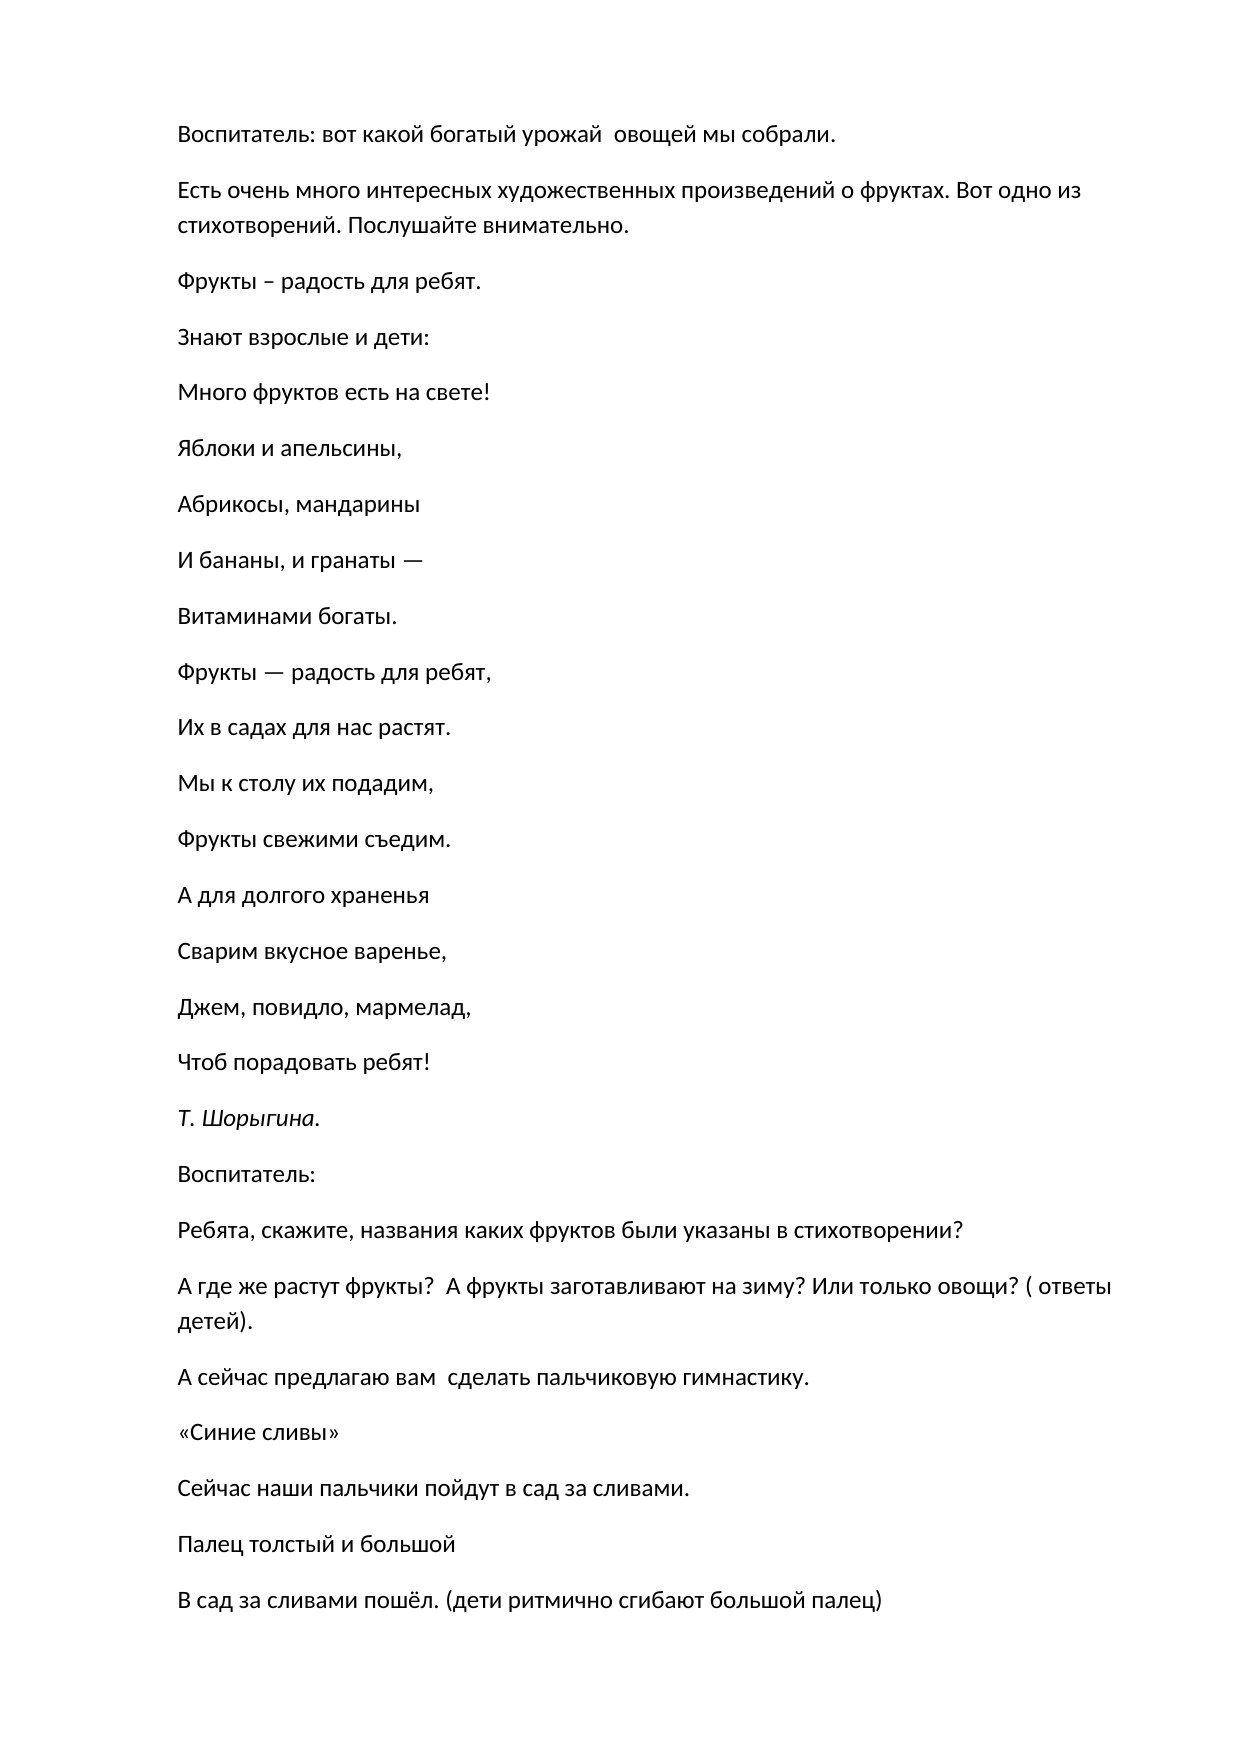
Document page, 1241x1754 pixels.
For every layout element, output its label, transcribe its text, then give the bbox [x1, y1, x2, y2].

text А для долгого храненья [177, 879, 1152, 909]
text В сад за сливами пошёл. (дети ритмично сгибают большой палец) [177, 1584, 1152, 1614]
text Палец толстый и большой [177, 1528, 1152, 1559]
text Фрукты свежими съедим. [177, 823, 1152, 854]
text Яблоки и апельсины, [177, 432, 1152, 463]
text Сварим вкусное варенье, [177, 935, 1152, 965]
text Т. Шорыгина. [177, 1102, 1152, 1133]
text Джем, повидло, мармелад, [177, 991, 1152, 1021]
text Их в садах для нас растят. [177, 711, 1152, 742]
text Много фруктов есть на свете! [177, 376, 1152, 407]
text Воспитатель: [177, 1158, 1152, 1189]
text Фрукты — радость для ребят, [177, 656, 1152, 686]
text Есть очень много интересных художественных произведений о фруктах. Вот одно из стихотворений. Послушайте внимательно. [177, 174, 1152, 239]
text Ребята, скажите, названия каких фруктов были указаны в стихотворении? [177, 1214, 1152, 1244]
text А сейчас предлагаю вам сделать пальчиковую гимнастику. [177, 1361, 1152, 1391]
text Знают взрослые и дети: [177, 321, 1152, 351]
text Мы к столу их подадим, [177, 767, 1152, 798]
text А где же растут фрукты? А фрукты заготавливают на зиму? Или только овощи? ( ответы детей). [177, 1270, 1152, 1335]
text Чтоб порадовать ребят! [177, 1046, 1152, 1077]
text Воспитатель: вот какой богатый урожай овощей мы собрали. [177, 118, 1152, 149]
text Фрукты – радость для ребят. [177, 265, 1152, 295]
text Абрикосы, мандарины [177, 488, 1152, 519]
text Сейчас наши пальчики пойдут в сад за сливами. [177, 1472, 1152, 1503]
text Витаминами богаты. [177, 600, 1152, 630]
text «Синие сливы» [177, 1416, 1152, 1447]
text И бананы, и гранаты — [177, 544, 1152, 574]
